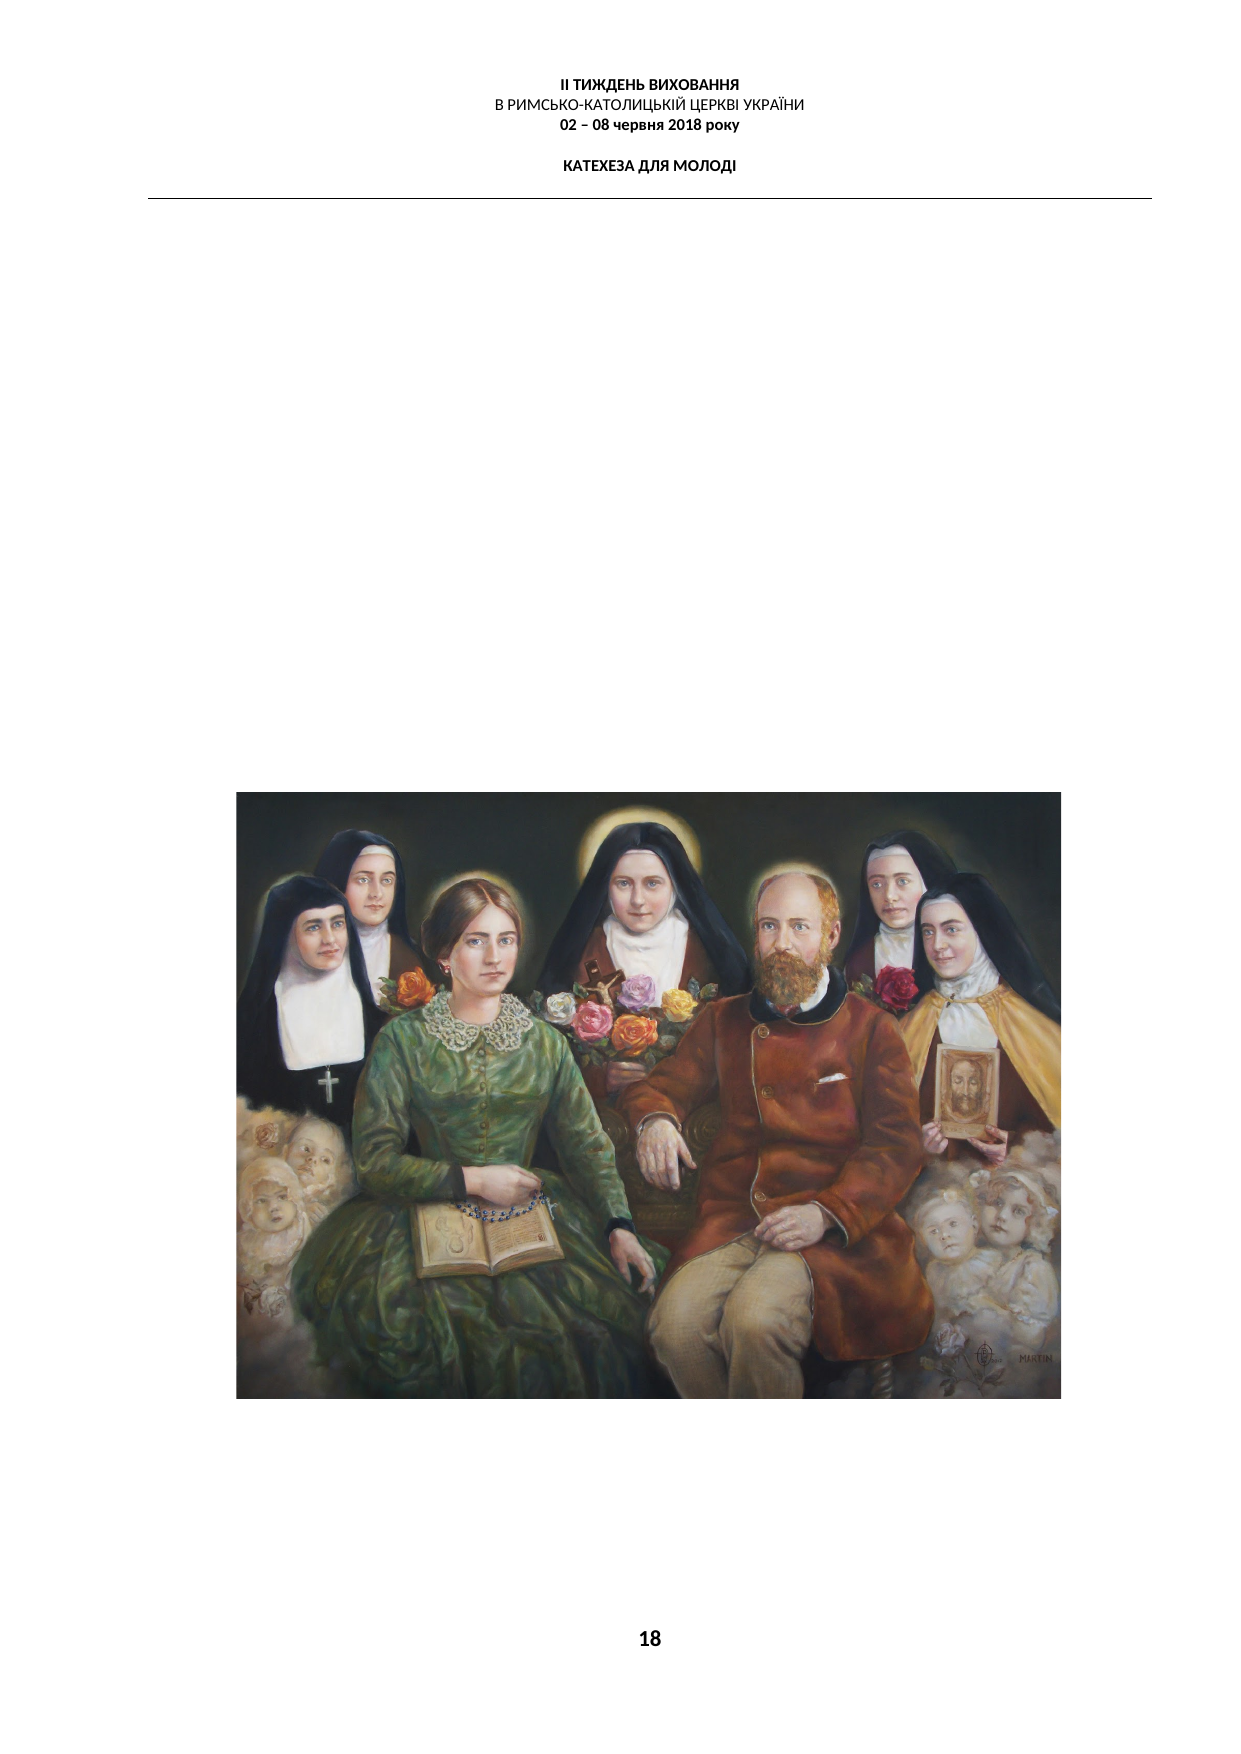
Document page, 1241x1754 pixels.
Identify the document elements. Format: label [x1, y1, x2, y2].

picture [236, 792, 1060, 1399]
